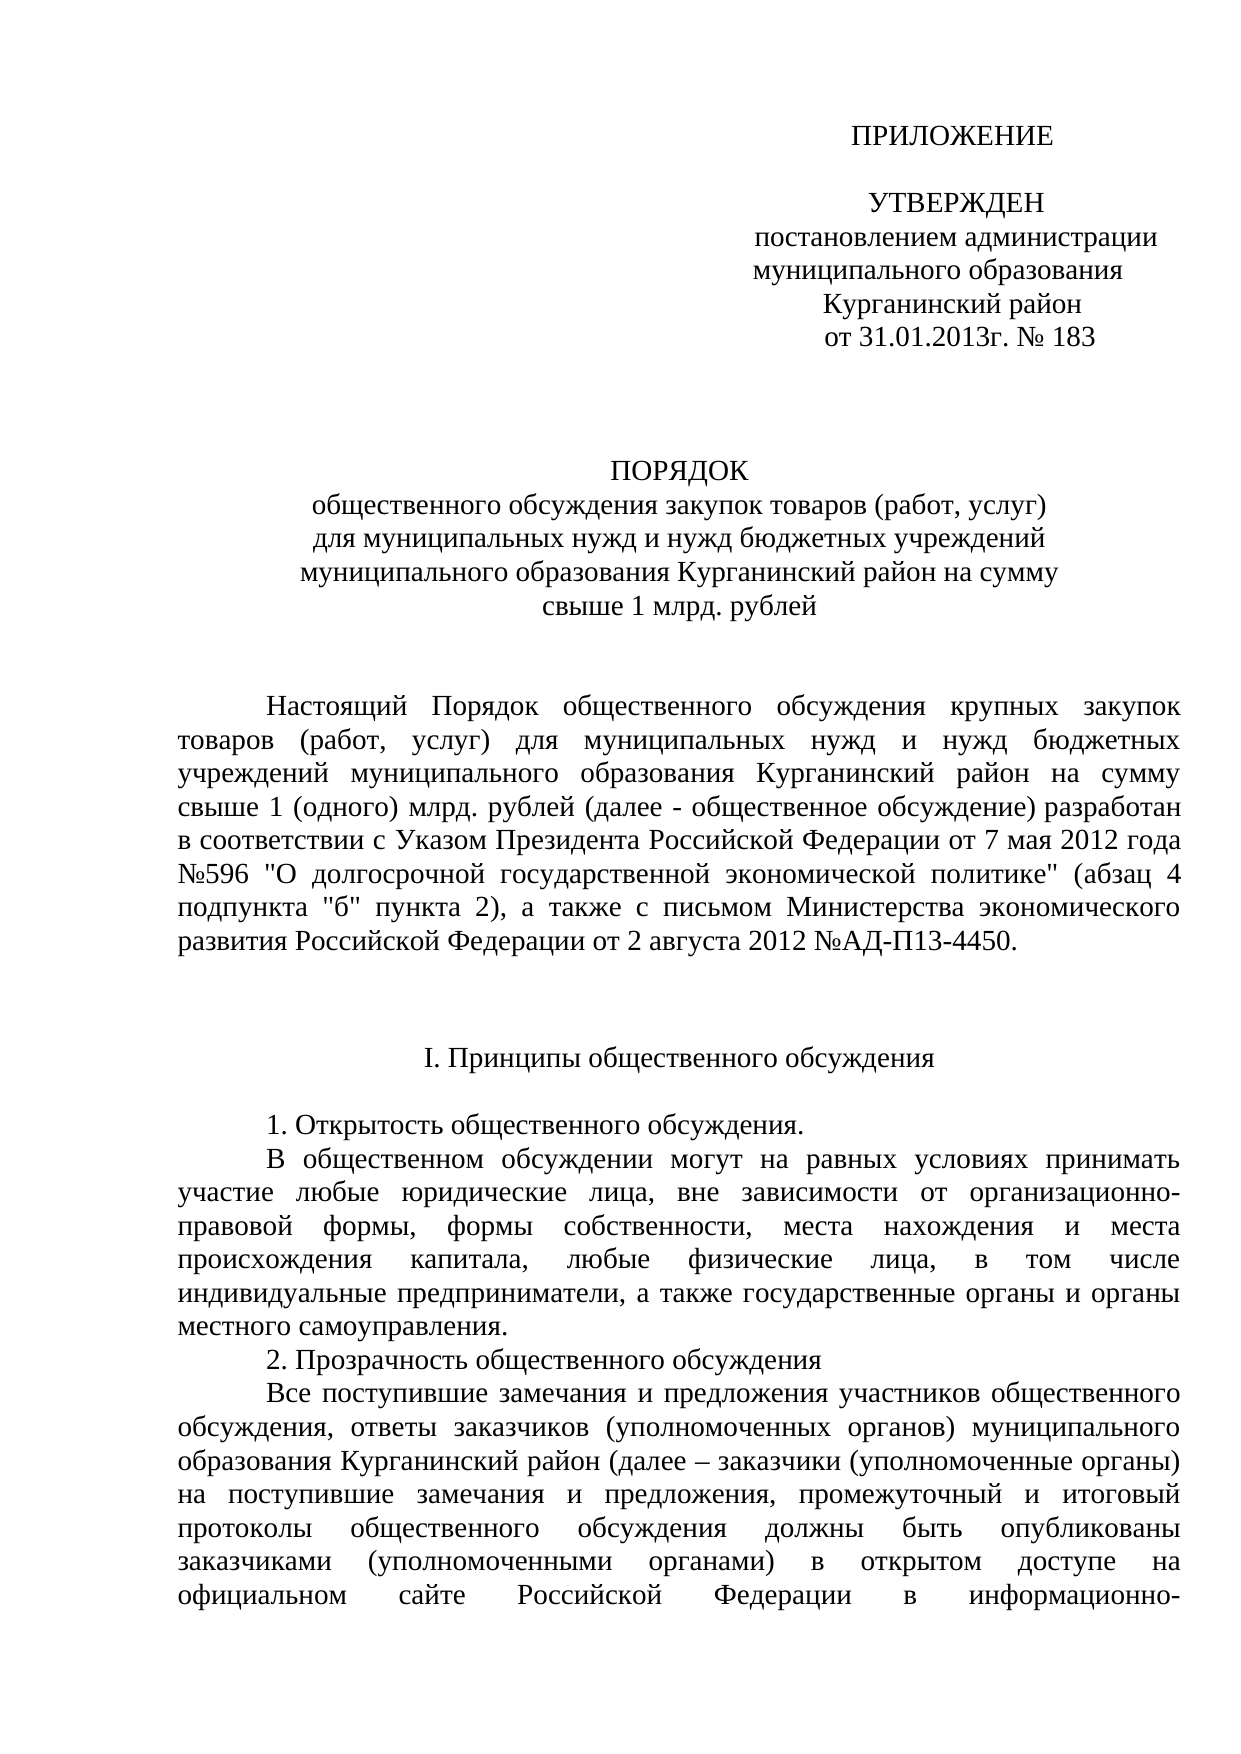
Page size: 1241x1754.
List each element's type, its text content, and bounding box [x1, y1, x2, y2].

text 2. Прозрачность общественного обсуждения [177, 1342, 1181, 1376]
text постановлением администрации [723, 219, 1181, 252]
text ПРИЛОЖЕНИЕ [723, 118, 1181, 152]
text 1. Открытость общественного обсуждения. [177, 1107, 1181, 1141]
text Настоящий Порядок общественного обсуждения крупных закупок товаров (работ, услуг) для муниципальных нужд и нужд бюджетных учреждений муниципального образования Курганинский район на сумму свыше 1 (одного) млрд. рублей (далее - общественное обсуждение) разработан в соответствии с Указом Президента Российской Федерации от 7 мая 2012 года №596 "О долгосрочной государственной экономической политике" (абзац 4 подпункта "б" пункта 2), а также с письмом Министерства экономического развития Российской Федерации от 2 августа 2012 №АД-П13-4450. [177, 688, 1181, 957]
text В общественном обсуждении могут на равных условиях принимать участие любые юридические лица, вне зависимости от организационно-правовой формы, формы собственности, места нахождения и места происхождения капитала, любые физические лица, в том числе индивидуальные предприниматели, а также государственные органы и органы местного самоуправления. [177, 1141, 1181, 1342]
text общественного обсуждения закупок товаров (работ, услуг) для муниципальных нужд и нужд бюджетных учреждений муниципального образования Курганинский район на сумму свыше 1 млрд. рублей [295, 487, 1063, 621]
text от 31.01.2013г. № 183 [723, 319, 1181, 353]
text ПОРЯДОК [281, 453, 1078, 487]
text УТВЕРЖДЕН [723, 185, 1181, 219]
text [177, 1376, 1181, 1610]
subtitle I. Принципы общественного обсуждения [177, 1040, 1181, 1074]
text муниципального образования Курганинский район [723, 252, 1181, 319]
